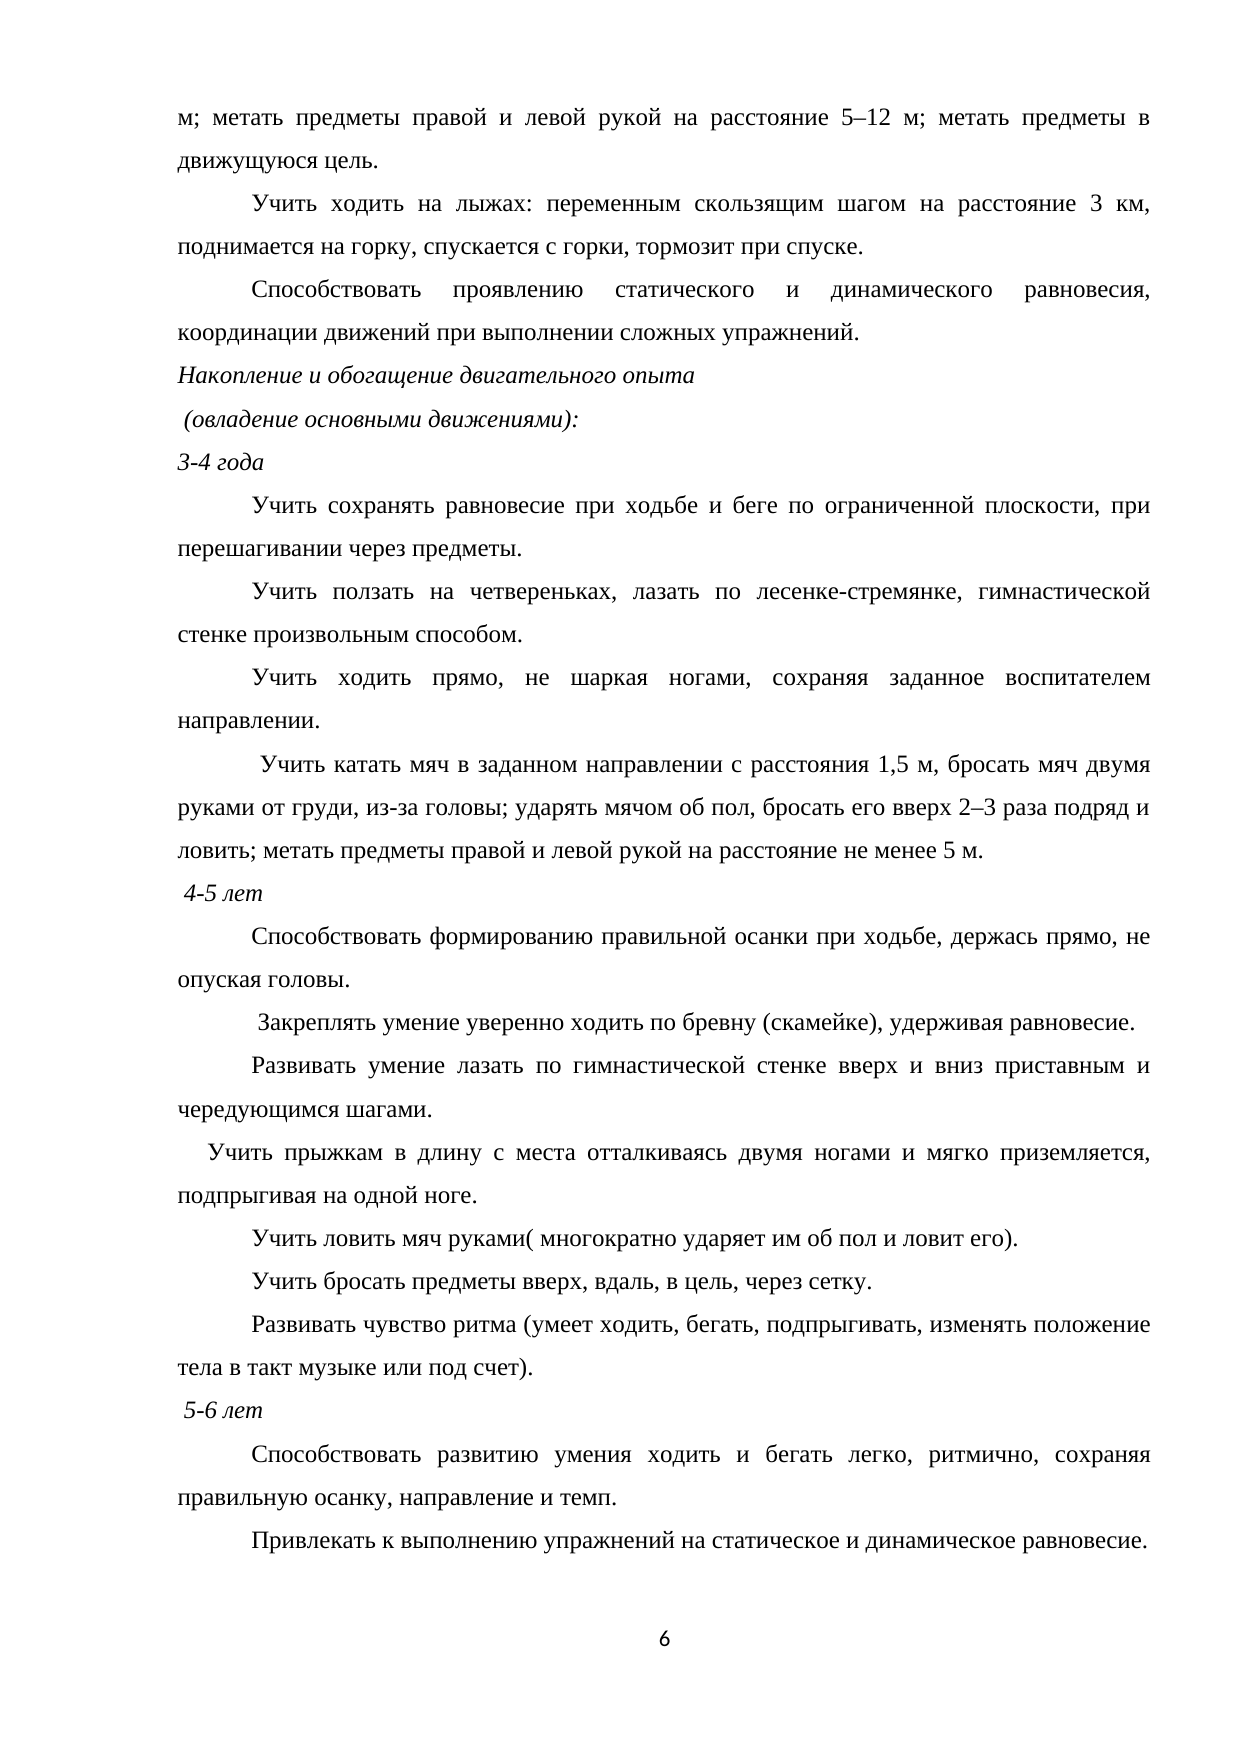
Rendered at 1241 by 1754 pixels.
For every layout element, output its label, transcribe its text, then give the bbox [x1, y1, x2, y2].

text 3-4 года [177, 447, 1152, 476]
text Учить ловить мяч руками( многократно ударяет им об пол и ловит его). [177, 1223, 1152, 1252]
text Привлекать к выполнению упражнений на статическое и динамическое равновесие. [177, 1525, 1152, 1554]
text Способствовать проявлению статического и динамического равновесия, координации движений при выполнении сложных упражнений. [177, 274, 1152, 346]
text 5-6 лет [177, 1396, 1152, 1424]
text Способствовать развитию умения ходить и бегать легко, ритмично, сохраняя правильную осанку, направление и темп. [177, 1439, 1152, 1511]
text Накопление и обогащение двигательного опыта [177, 361, 1152, 389]
text (овладение основными движениями): [177, 404, 1152, 432]
text Способствовать формированию правильной осанки при ходьбе, держась прямо, не опуская головы. [177, 921, 1152, 993]
text Учить сохранять равновесие при ходьбе и беге по ограниченной плоскости, при перешагивании через предметы. [177, 490, 1152, 562]
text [177, 102, 1152, 174]
text 4-5 лет [177, 878, 1152, 907]
text Учить бросать предметы вверх, вдаль, в цель, через сетку. [177, 1266, 1152, 1295]
text Развивать чувство ритма (умеет ходить, бегать, подпрыгивать, изменять положение тела в такт музыке или под счет). [177, 1309, 1152, 1381]
text Учить ходить прямо, не шаркая ногами, сохраняя заданное воспитателем направлении. [177, 662, 1152, 734]
text Развивать умение лазать по гимнастической стенке вверх и вниз приставным и чередующимся шагами. [177, 1051, 1152, 1122]
text Учить ползать на четвереньках, лазать по лесенке-стремянке, гимнастической стенке произвольным способом. [177, 576, 1152, 648]
text Учить прыжкам в длину с места отталкиваясь двумя ногами и мягко приземляется, подпрыгивая на одной ноге. [177, 1137, 1152, 1209]
text Учить ходить на лыжах: переменным скользящим шагом на расстояние 3 км, поднимается на горку, спускается с горки, тормозит при спуске. [177, 188, 1152, 260]
text Учить катать мяч в заданном направлении с расстояния 1,5 м, бросать мяч двумя руками от груди, из-за головы; ударять мячом об пол, бросать его вверх 2–3 раза подряд и ловить; метать предметы правой и левой рукой на расстояние не менее 5 м. [177, 749, 1152, 864]
text Закреплять умение уверенно ходить по бревну (скамейке), удерживая равновесие. [177, 1007, 1152, 1036]
